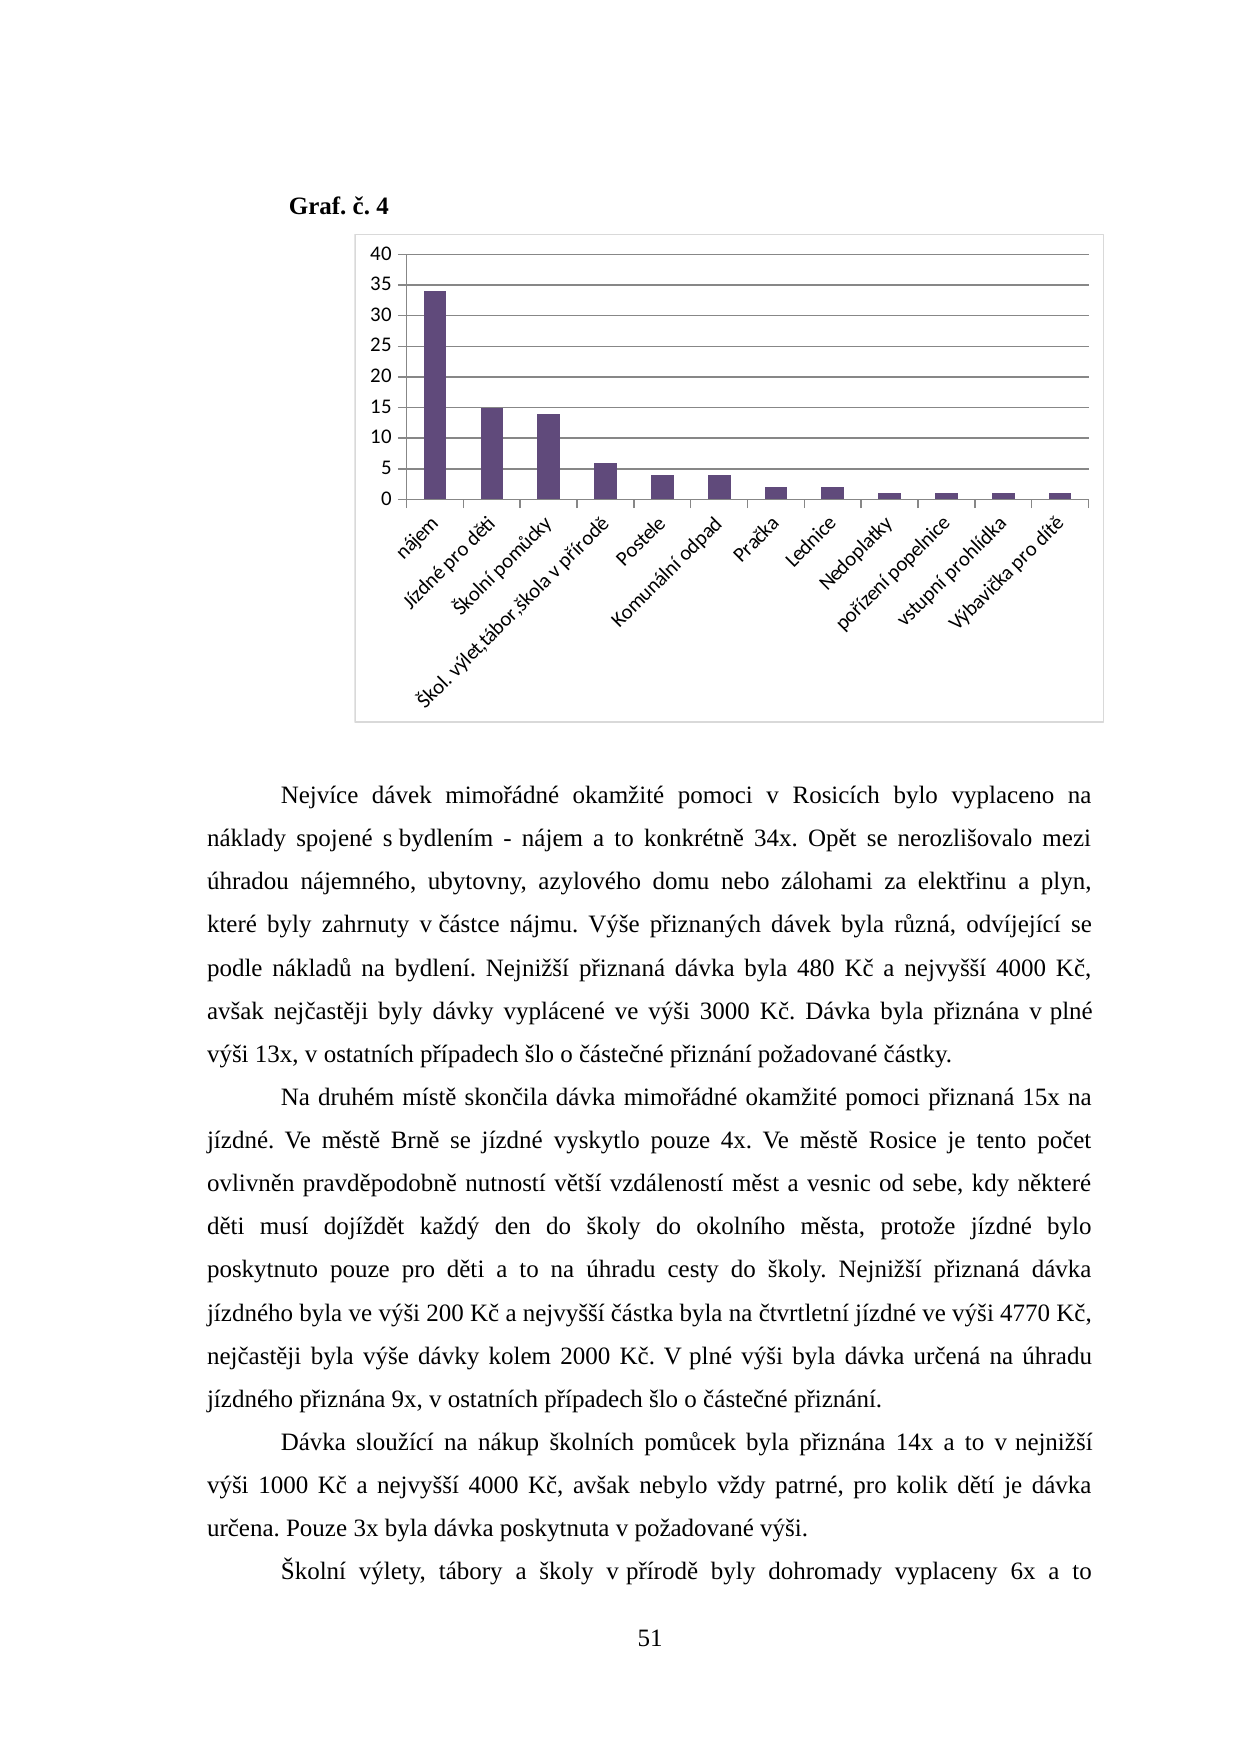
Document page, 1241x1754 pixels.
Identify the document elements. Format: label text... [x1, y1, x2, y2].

text Dávka sloužící na nákup školních pomůcek byla přiznána 14x a to v nejnižší výši 1000 Kč a nejvyšší 4000 Kč, avšak nebylo vždy patrné, pro kolik dětí je dávka určena. Pouze 3x byla dávka poskytnuta v požadované výši. [207, 1427, 1092, 1542]
list Graf. č. 4 [289, 191, 1092, 219]
text Nejvíce dávek mimořádné okamžité pomoci v Rosicích bylo vyplaceno na náklady spojené s bydlením - nájem a to konkrétně 34x. Opět se nerozlišovalo mezi úhradou nájemného, ubytovny, azylového domu nebo zálohami za elektřinu a plyn, které byly zahrnuty v částce nájmu. Výše přiznaných dávek byla různá, odvíjející se podle nákladů na bydlení. Nejnižší přiznaná dávka byla 480 Kč a nejvyšší 4000 Kč, avšak nejčastěji byly dávky vyplácené ve výši 3000 Kč. Dávka byla přiznána v plné výši 13x, v ostatních případech šlo o částečné přiznání požadované částky. [207, 780, 1092, 1068]
text Na druhém místě skončila dávka mimořádné okamžité pomoci přiznaná 15x na jízdné. Ve městě Brně se jízdné vyskytlo pouze 4x. Ve městě Rosice je tento počet ovlivněn pravděpodobně nutností větší vzdáleností měst a vesnic od sebe, kdy některé děti musí dojíždět každý den do školy do okolního města, protože jízdné bylo poskytnuto pouze pro děti a to na úhradu cesty do školy. Nejnižší přiznaná dávka jízdného byla ve výši 200 Kč a nejvyšší částka byla na čtvrtletní jízdné ve výši 4770 Kč, nejčastěji byla výše dávky kolem 2000 Kč. V plné výši byla dávka určená na úhradu jízdného přiznána 9x, v ostatních případech šlo o částečné přiznání. [207, 1082, 1092, 1413]
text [207, 1556, 1092, 1585]
